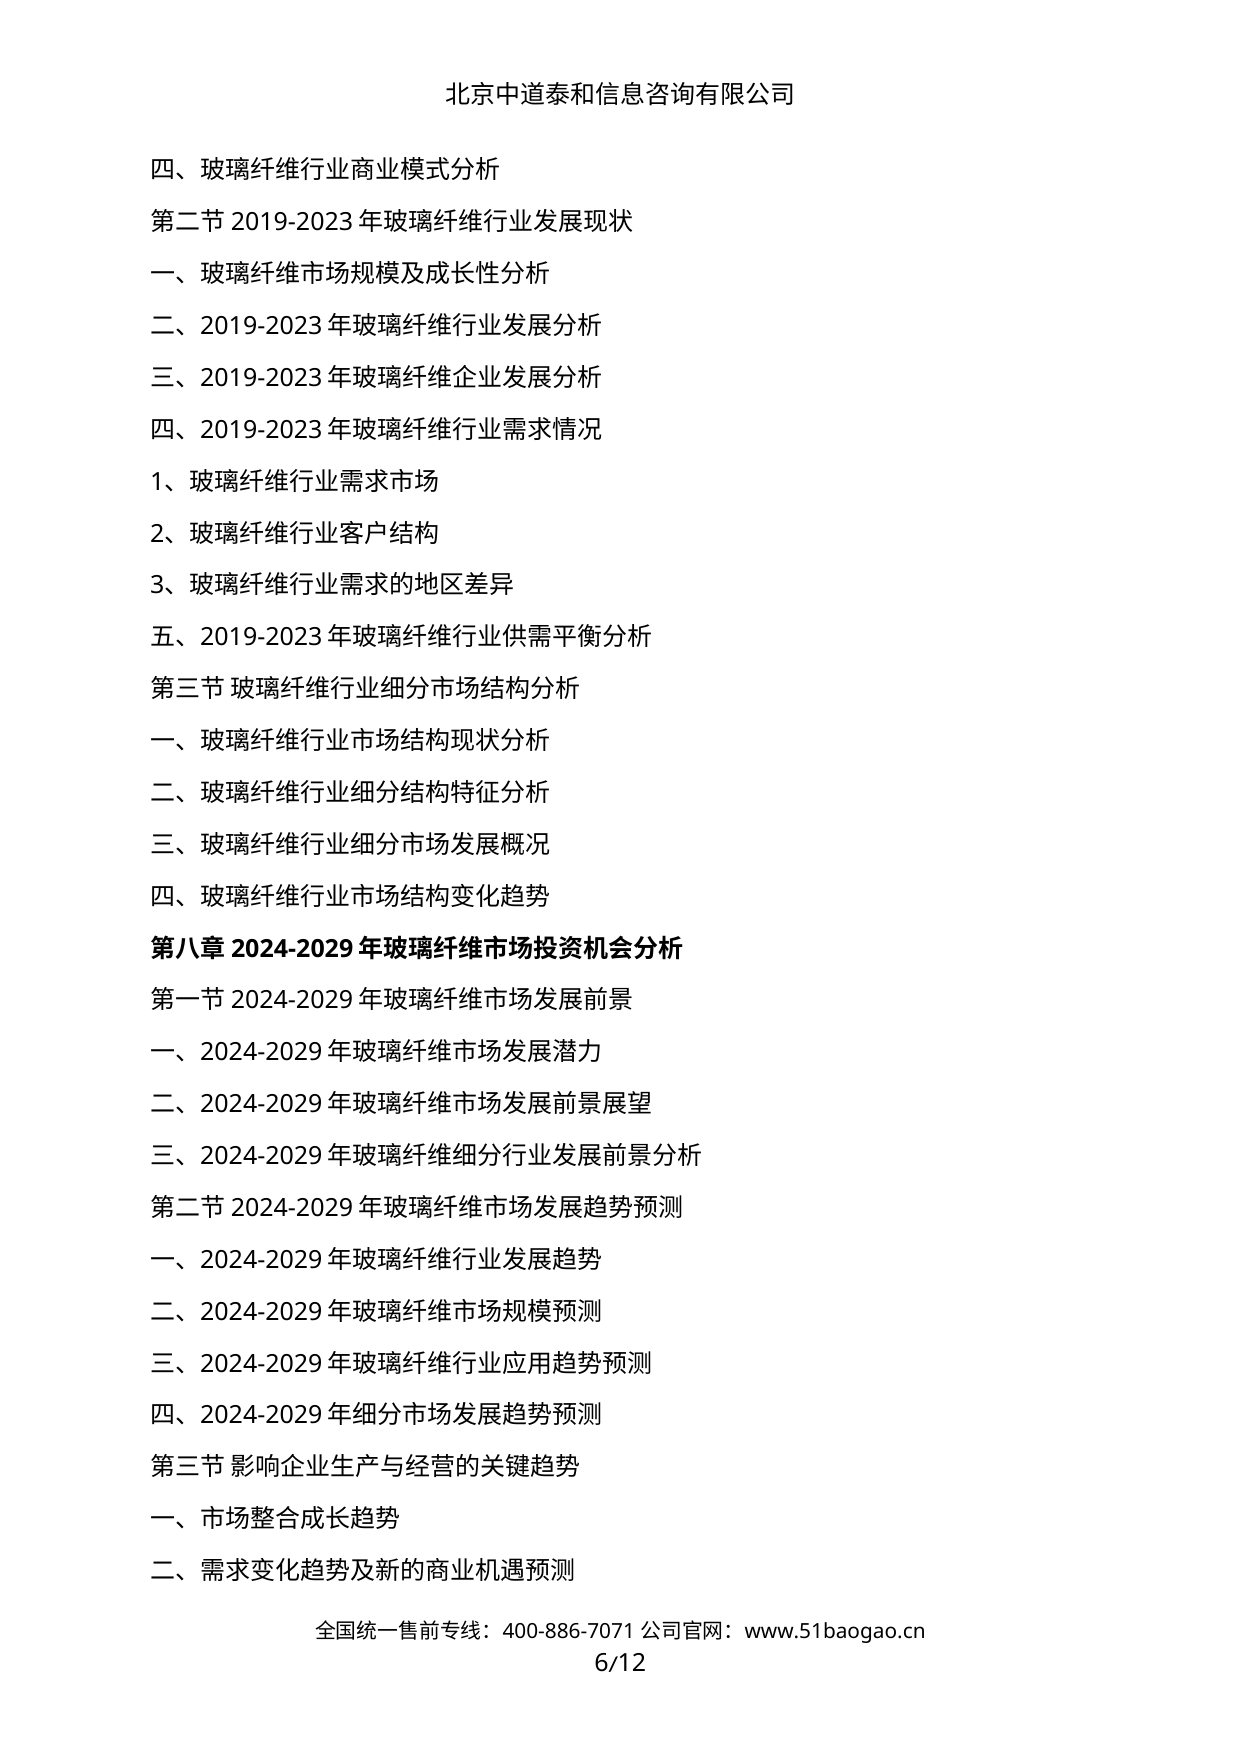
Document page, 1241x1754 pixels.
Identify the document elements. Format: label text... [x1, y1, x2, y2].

text 四、玻璃纤维行业市场结构变化趋势 [150, 876, 1090, 912]
text 第二节 2024-2029年玻璃纤维市场发展趋势预测 [150, 1187, 1090, 1224]
text 第八章 2024-2029年玻璃纤维市场投资机会分析 [150, 928, 1090, 964]
text 二、2019-2023年玻璃纤维行业发展分析 [150, 306, 1090, 342]
text 三、2024-2029年玻璃纤维细分行业发展前景分析 [150, 1136, 1090, 1172]
text 四、2019-2023年玻璃纤维行业需求情况 [150, 409, 1090, 446]
text 一、玻璃纤维行业市场结构现状分析 [150, 721, 1090, 757]
text 1、玻璃纤维行业需求市场 [150, 461, 1090, 497]
text 第三节 影响企业生产与经营的关键趋势 [150, 1447, 1090, 1483]
text 五、2019-2023年玻璃纤维行业供需平衡分析 [150, 617, 1090, 653]
text 三、玻璃纤维行业细分市场发展概况 [150, 824, 1090, 861]
text 一、2024-2029年玻璃纤维行业发展趋势 [150, 1239, 1090, 1276]
text 三、2019-2023年玻璃纤维企业发展分析 [150, 357, 1090, 394]
text 二、需求变化趋势及新的商业机遇预测 [150, 1551, 1090, 1587]
text 2、玻璃纤维行业客户结构 [150, 513, 1090, 549]
text 四、玻璃纤维行业商业模式分析 [150, 150, 1090, 186]
text 二、玻璃纤维行业细分结构特征分析 [150, 772, 1090, 809]
text 第三节 玻璃纤维行业细分市场结构分析 [150, 669, 1090, 705]
text 二、2024-2029年玻璃纤维市场发展前景展望 [150, 1084, 1090, 1120]
text 3、玻璃纤维行业需求的地区差异 [150, 565, 1090, 601]
text 二、2024-2029年玻璃纤维市场规模预测 [150, 1291, 1090, 1327]
text 一、市场整合成长趋势 [150, 1499, 1090, 1535]
text 第一节 2024-2029年玻璃纤维市场发展前景 [150, 980, 1090, 1016]
text 一、玻璃纤维市场规模及成长性分析 [150, 254, 1090, 290]
text 第二节 2019-2023年玻璃纤维行业发展现状 [150, 202, 1090, 238]
text 四、2024-2029年细分市场发展趋势预测 [150, 1395, 1090, 1431]
text 一、2024-2029年玻璃纤维市场发展潜力 [150, 1032, 1090, 1068]
text 三、2024-2029年玻璃纤维行业应用趋势预测 [150, 1343, 1090, 1379]
